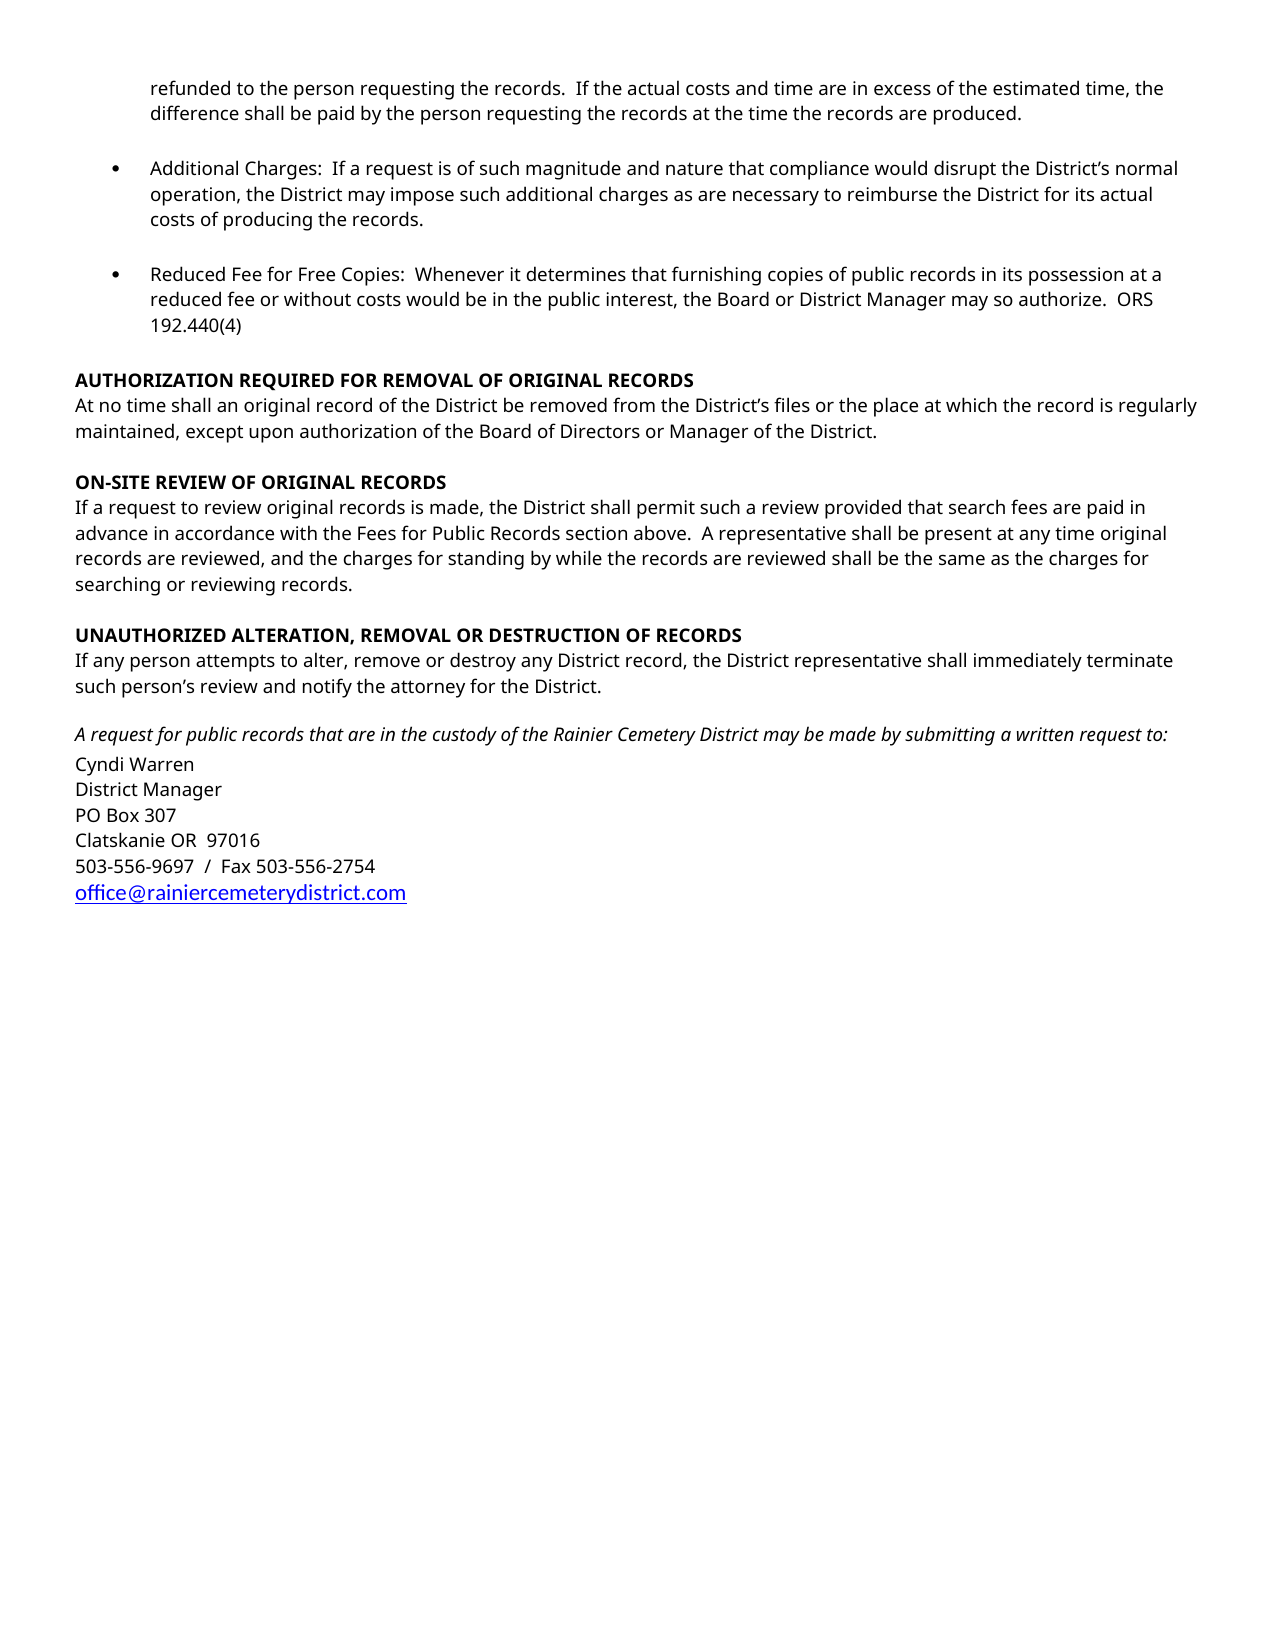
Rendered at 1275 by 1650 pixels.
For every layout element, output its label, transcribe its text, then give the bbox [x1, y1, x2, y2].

text Cyndi Warren [75, 751, 1200, 776]
text 503-556-9697 / Fax 503-556-2754 [75, 853, 1200, 878]
list Additional Charges: If a request is of such magnitude and nature that compliance would disrupt the District’s normal operation, the District may impose such additional charges as are necessary to reimburse the District for its actual costs of producing the records. [112, 155, 1200, 232]
list If any person attempts to alter, remove or destroy any District record, the District representative shall immediately terminate such person’s review and notify the attorney for the District. [75, 648, 1200, 699]
text PO Box 307 [75, 802, 1200, 827]
text Clatskanie OR 97016 [75, 827, 1200, 853]
list ON-SITE REVIEW OF ORIGINAL RECORDS [75, 469, 1200, 494]
list If a request to review original records is made, the District shall permit such a review provided that search fees are paid in advance in accordance with the Fees for Public Records section above. A representative shall be present at any time original records are reviewed, and the charges for standing by while the records are reviewed shall be the same as the charges for searching or reviewing records. [75, 494, 1200, 597]
text District Manager [75, 776, 1200, 802]
text A request for public records that are in the custody of the Rainier Cemetery District may be made by submitting a written request to: [75, 722, 1200, 747]
list At no time shall an original record of the District be removed from the District’s files or the place at which the record is regularly maintained, except upon authorization of the Board of Directors or Manager of the District. [75, 392, 1200, 443]
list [112, 75, 1200, 126]
list UNAUTHORIZED ALTERATION, REMOVAL OR DESTRUCTION OF RECORDS [75, 622, 1200, 648]
list Reduced Fee for Free Copies: Whenever it determines that furnishing copies of public records in its possession at a reduced fee or without costs would be in the public interest, the Board or District Manager may so authorize. ORS 192.440(4) [112, 261, 1200, 338]
text office@rainiercemeterydistrict.com [75, 878, 1200, 907]
list AUTHORIZATION REQUIRED FOR REMOVAL OF ORIGINAL RECORDS [75, 367, 1200, 392]
